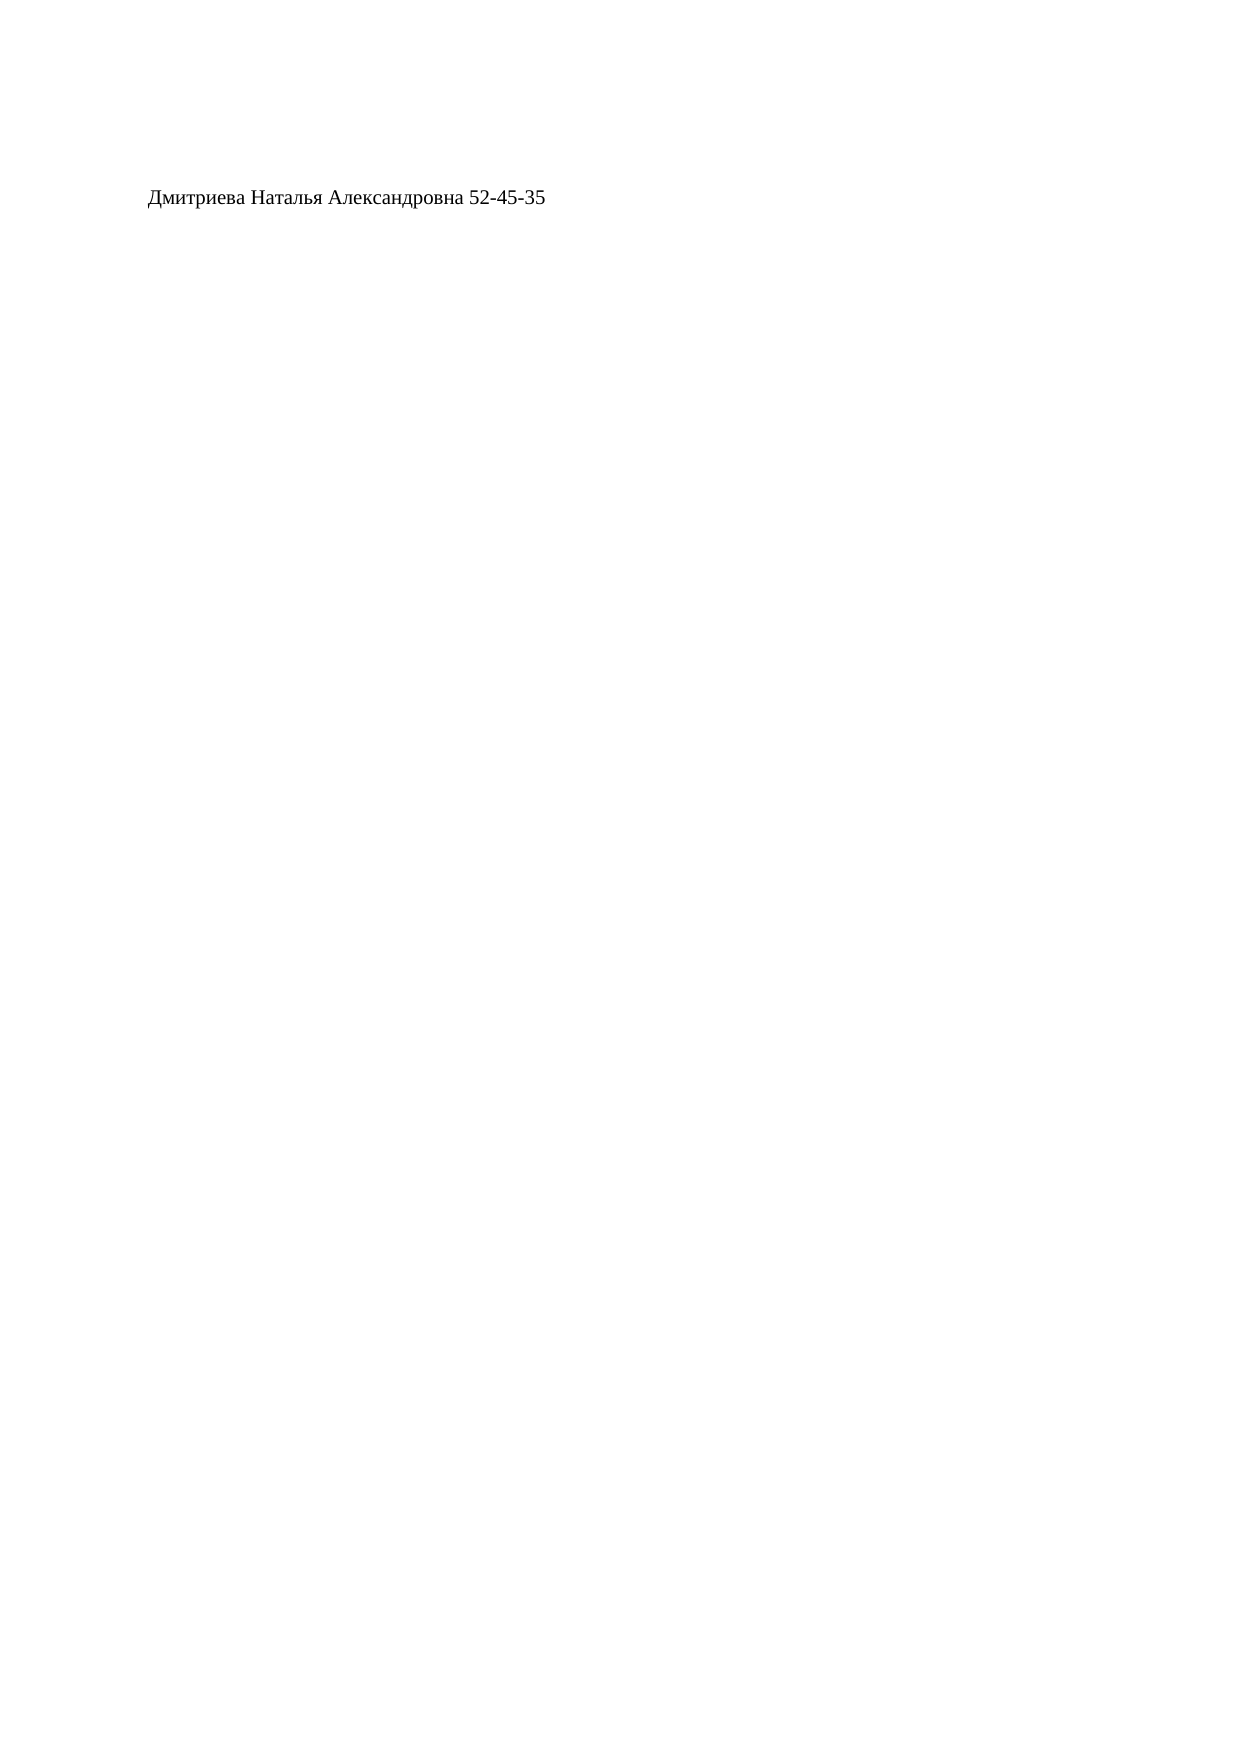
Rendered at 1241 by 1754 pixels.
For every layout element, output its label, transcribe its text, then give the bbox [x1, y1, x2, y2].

text Дмитриева Наталья Александровна 52-45-35 [148, 185, 1181, 209]
